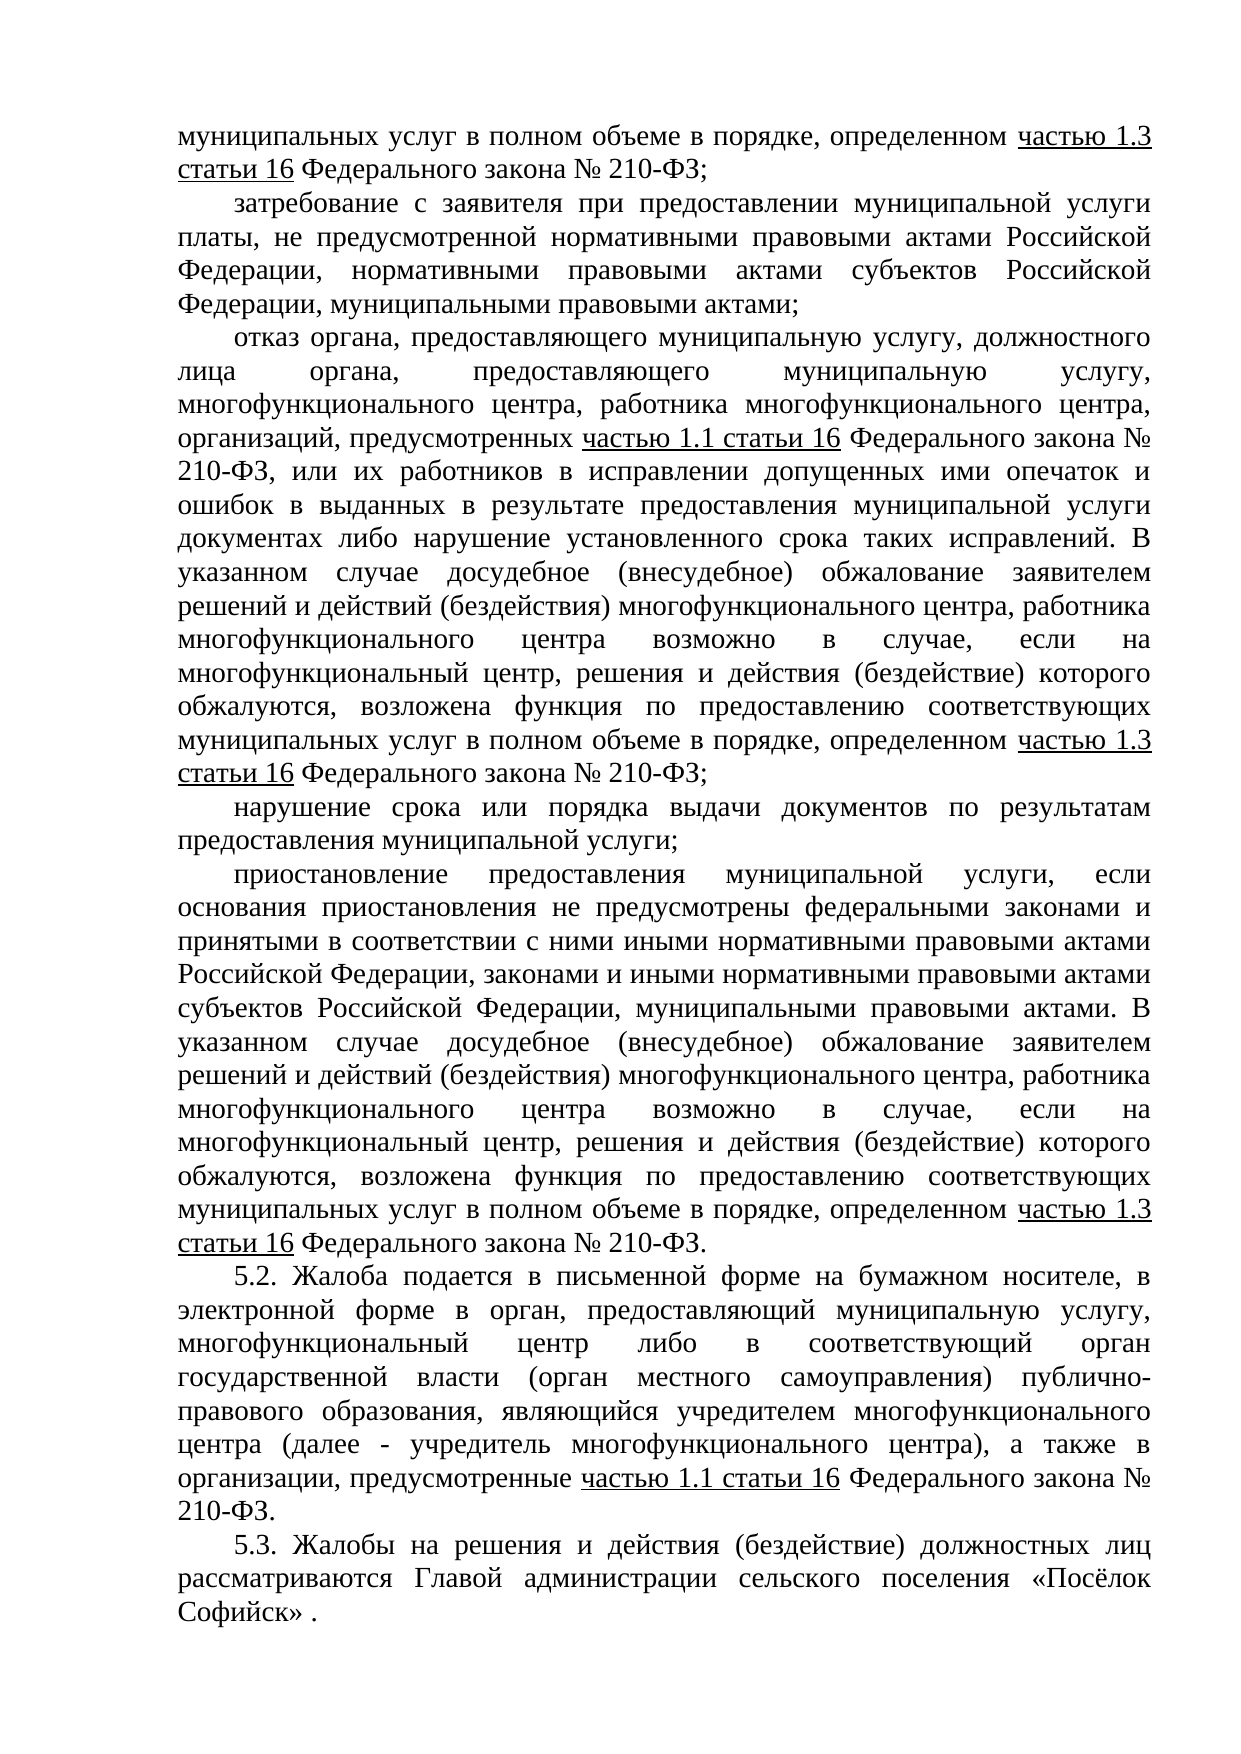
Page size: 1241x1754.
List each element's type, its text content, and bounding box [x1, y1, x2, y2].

text затребование с заявителя при предоставлении муниципальной услуги платы, не предусмотренной нормативными правовыми актами Российской Федерации, нормативными правовыми актами субъектов Российской Федерации, муниципальными правовыми актами; [177, 185, 1152, 319]
text нарушение срока или порядка выдачи документов по результатам предоставления муниципальной услуги; [177, 789, 1152, 856]
text приостановление предоставления муниципальной услуги, если основания приостановления не предусмотрены федеральными законами и принятыми в соответствии с ними иными нормативными правовыми актами Российской Федерации, законами и иными нормативными правовыми актами субъектов Российской Федерации, муниципальными правовыми актами. В указанном случае досудебное (внесудебное) обжалование заявителем решений и действий (бездействия) многофункционального центра, работника многофункционального центра возможно в случае, если на многофункциональный центр, решения и действия (бездействие) которого обжалуются, возложена функция по предоставлению соответствующих муниципальных услуг в полном объеме в порядке, определенном частью 1.3 статьи 16 Федерального закона № 210-ФЗ. [177, 856, 1152, 1258]
text отказ органа, предоставляющего муниципальную услугу, должностного лица органа, предоставляющего муниципальную услугу, многофункционального центра, работника многофункционального центра, организаций, предусмотренных частью 1.1 статьи 16 Федерального закона № 210-ФЗ, или их работников в исправлении допущенных ими опечаток и ошибок в выданных в результате предоставления муниципальной услуги документах либо нарушение установленного срока таких исправлений. В указанном случае досудебное (внесудебное) обжалование заявителем решений и действий (бездействия) многофункционального центра, работника многофункционального центра возможно в случае, если на многофункциональный центр, решения и действия (бездействие) которого обжалуются, возложена функция по предоставлению соответствующих муниципальных услуг в полном объеме в порядке, определенном частью 1.3 статьи 16 Федерального закона № 210-ФЗ; [177, 319, 1152, 789]
text 5.3. Жалобы на решения и действия (бездействие) должностных лиц рассматриваются Главой администрации сельского поселения «Посёлок Софийск» . [177, 1527, 1152, 1627]
text 5.2. Жалоба подается в письменной форме на бумажном носителе, в электронной форме в орган, предоставляющий муниципальную услугу, многофункциональный центр либо в соответствующий орган государственной власти (орган местного самоуправления) публично-правового образования, являющийся учредителем многофункционального центра (далее - учредитель многофункционального центра), а также в организации, предусмотренные частью 1.1 статьи 16 Федерального закона № 210-ФЗ. [177, 1258, 1152, 1527]
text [177, 118, 1152, 185]
